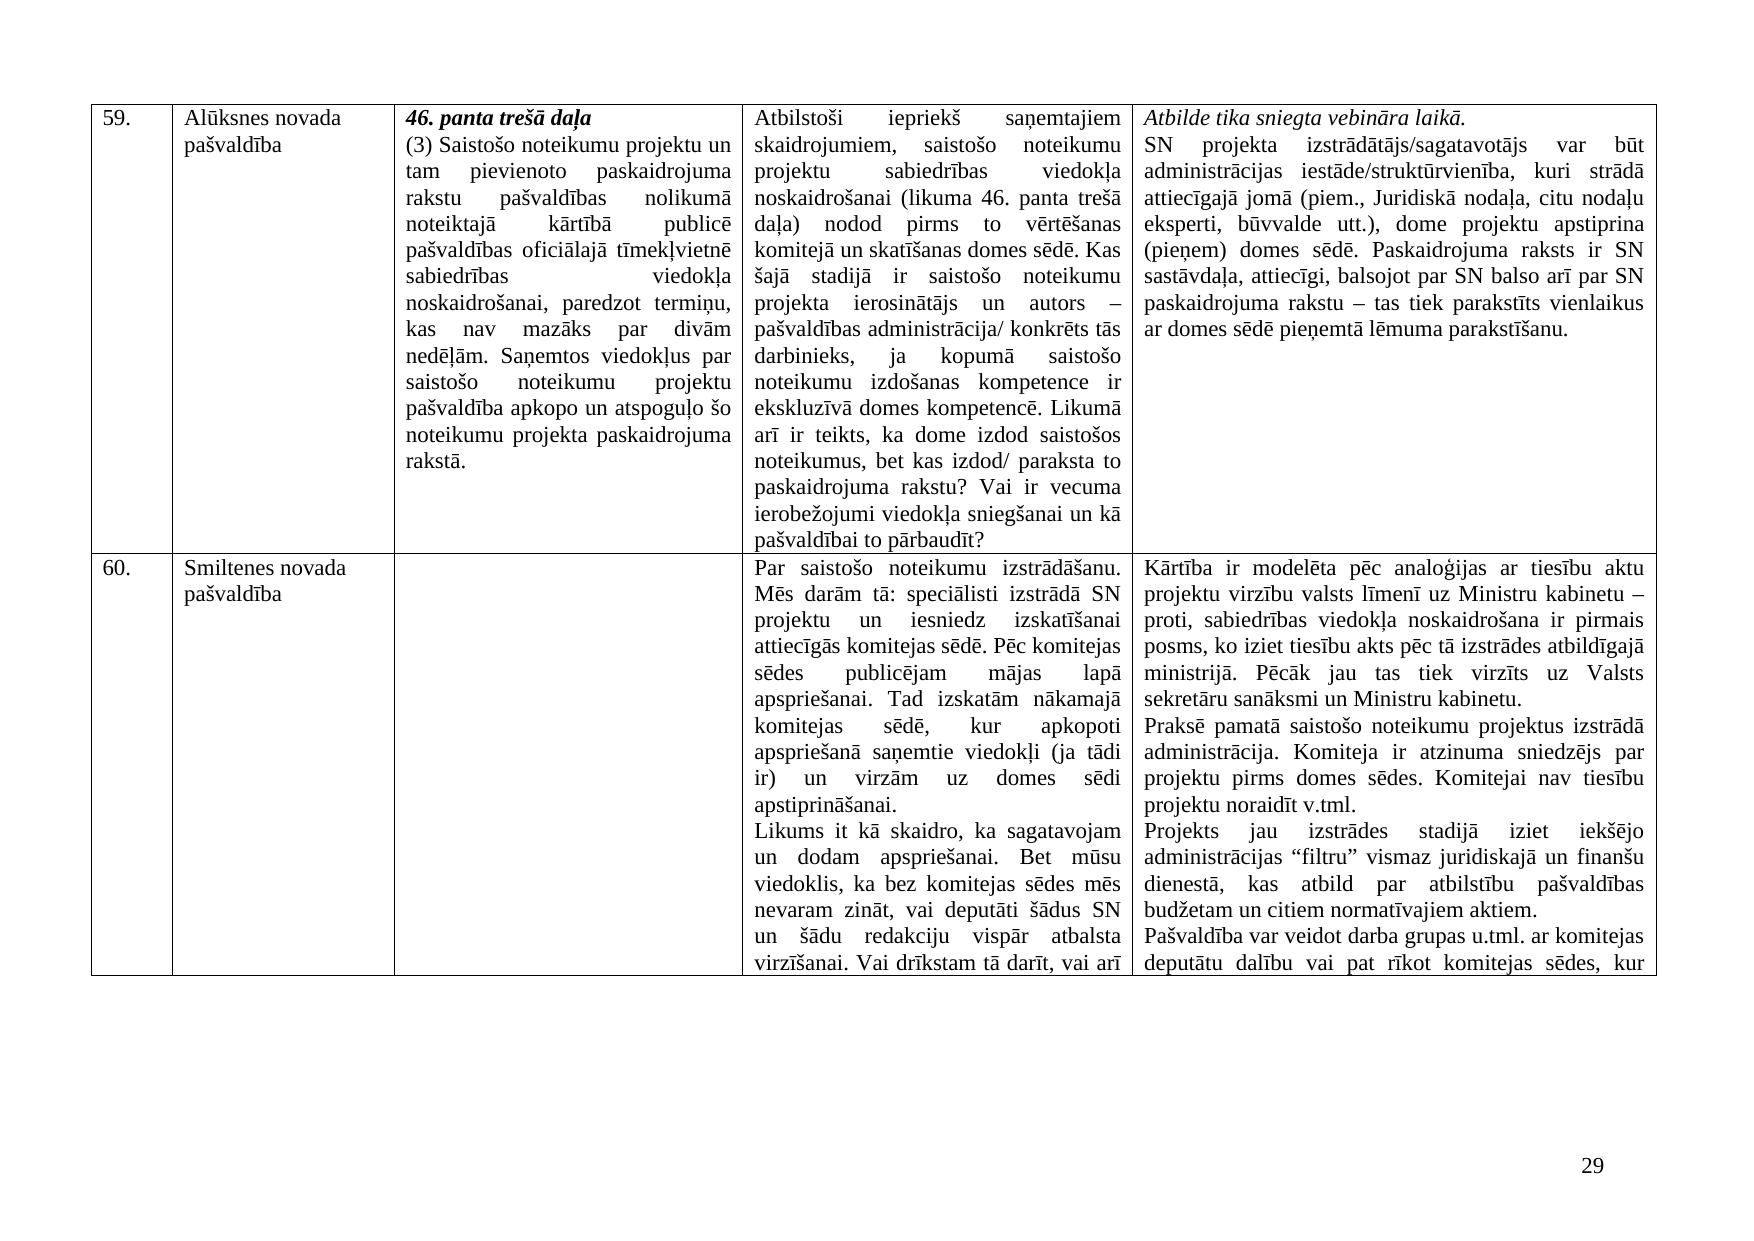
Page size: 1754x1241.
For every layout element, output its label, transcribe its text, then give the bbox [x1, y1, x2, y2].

table_cell 46. panta trešā daļa (3) Saistošo noteikumu projektu un tam pievienoto paskaidrojuma rakstu pašvaldības nolikumā noteiktajā kārtībā publicē pašvaldības oficiālajā tīmekļvietnē sabiedrības viedokļa noskaidrošanai, paredzot termiņu, kas nav mazāks par divām nedēļām. Saņemtos viedokļus par saistošo noteikumu projektu pašvaldība apkopo un atspoguļo šo noteikumu projekta paskaidrojuma rakstā. [395, 105, 742, 552]
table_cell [173, 554, 394, 975]
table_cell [743, 554, 1132, 975]
table_cell Atbilde tika sniegta vebināra laikā. SN projekta izstrādātājs/sagatavotājs var būt administrācijas iestāde/struktūrvienība, kuri strādā attiecīgajā jomā (piem., Juridiskā nodaļa, citu nodaļu eksperti, būvvalde utt.), dome projektu apstiprina (pieņem) domes sēdē. Paskaidrojuma raksts ir SN sastāvdaļa, attiecīgi, balsojot par SN balso arī par SN paskaidrojuma rakstu – tas tiek parakstīts vienlaikus ar domes sēdē pieņemtā lēmuma parakstīšanu. [1133, 105, 1656, 552]
table_cell [92, 554, 172, 975]
table_cell Atbilstoši iepriekš saņemtajiem skaidrojumiem, saistošo noteikumu projektu sabiedrības viedokļa noskaidrošanai (likuma 46. panta trešā daļa) nodod pirms to vērtēšanas komitejā un skatīšanas domes sēdē. Kas šajā stadijā ir saistošo noteikumu projekta ierosinātājs un autors – pašvaldības administrācija/ konkrēts tās darbinieks, ja kopumā saistošo noteikumu izdošanas kompetence ir ekskluzīvā domes kompetencē. Likumā arī ir teikts, ka dome izdod saistošos noteikumus, bet kas izdod/ paraksta to paskaidrojuma rakstu? Vai ir vecuma ierobežojumi viedokļa sniegšanai un kā pašvaldībai to pārbaudīt? [743, 105, 1132, 552]
table_cell [395, 554, 742, 975]
table_cell [92, 105, 172, 552]
table_cell Alūksnes novada pašvaldība [173, 105, 394, 552]
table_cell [1133, 554, 1656, 975]
